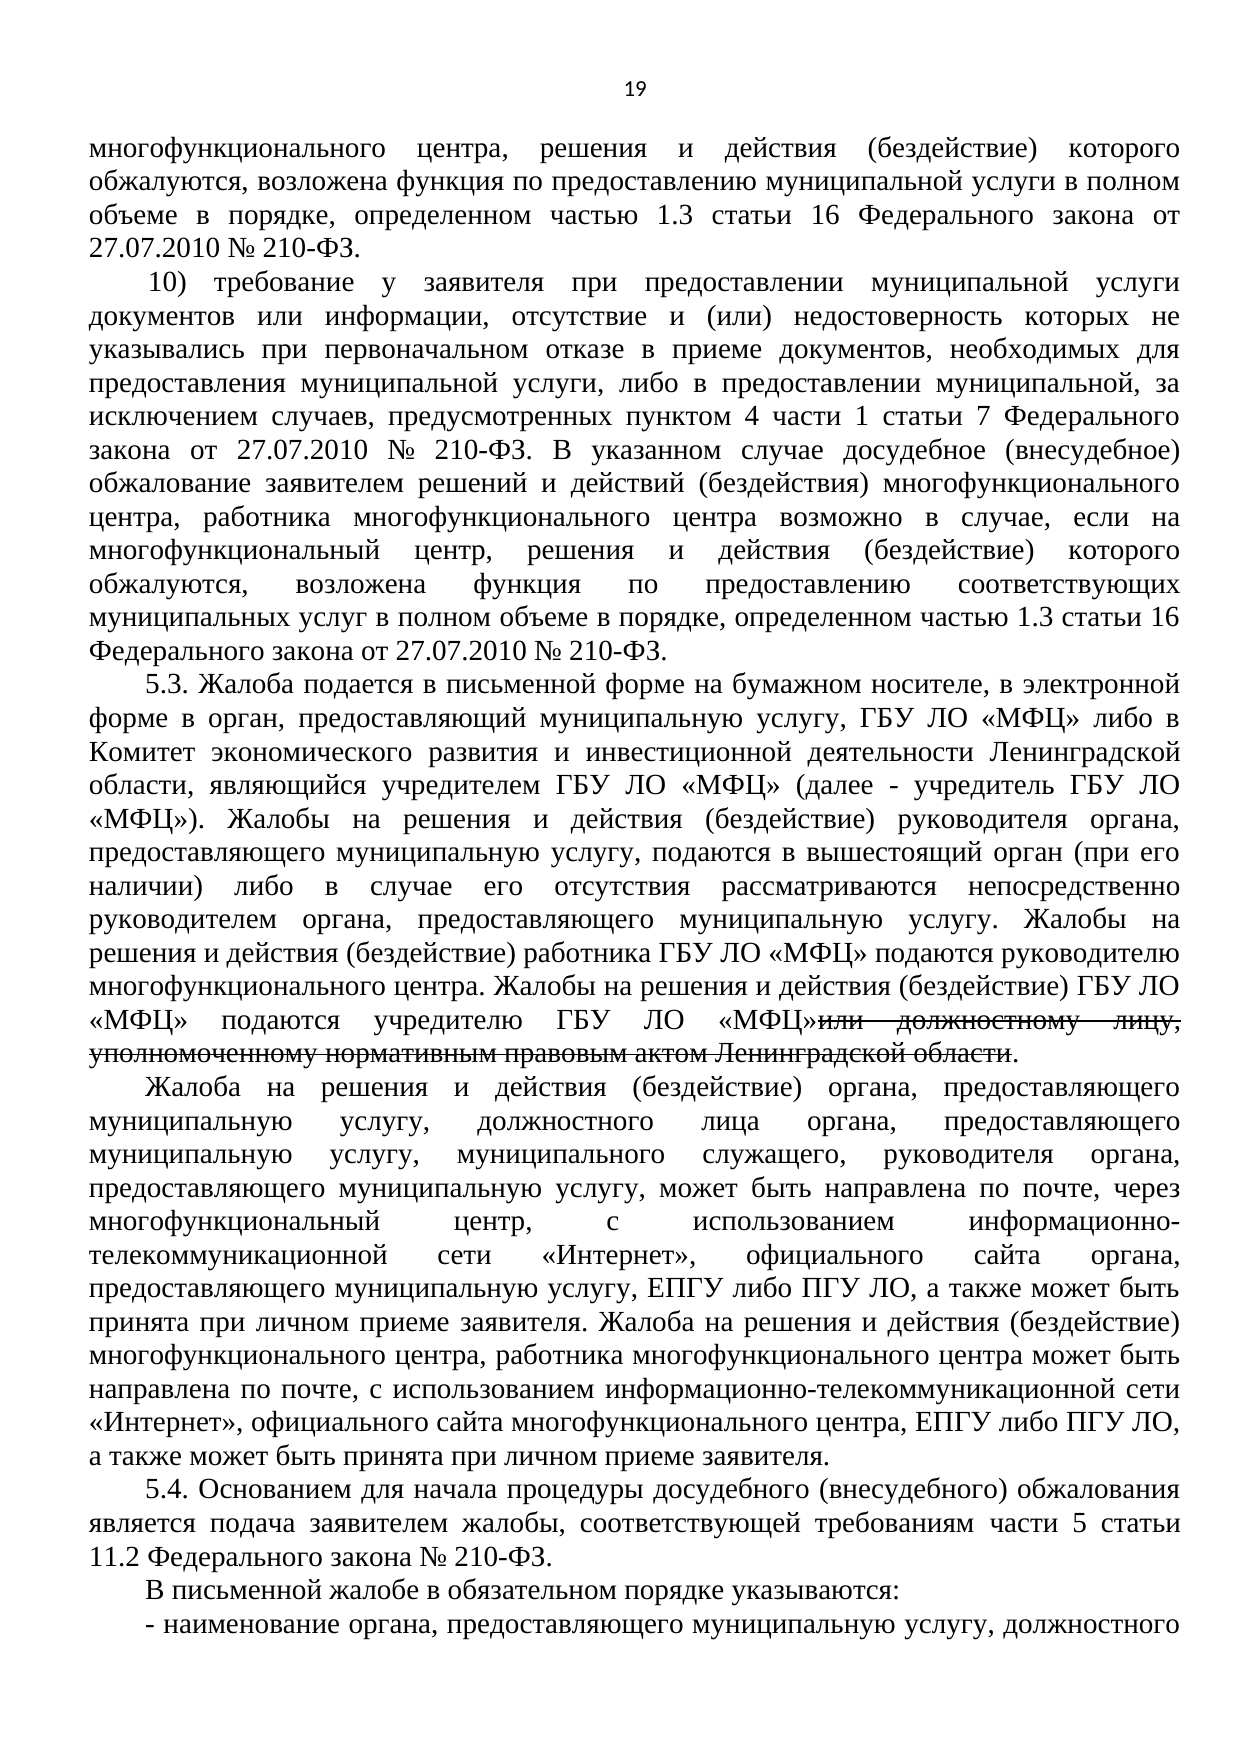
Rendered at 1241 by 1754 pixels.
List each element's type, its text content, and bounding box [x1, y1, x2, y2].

text 5.4. Основанием для начала процедуры досудебного (внесудебного) обжалования является подача заявителем жалобы, соответствующей требованиям части 5 статьи 11.2 Федерального закона № 210-ФЗ. [89, 1472, 1181, 1572]
text В письменной жалобе в обязательном порядке указываются: [89, 1572, 1181, 1606]
text 5.3. Жалоба подается в письменной форме на бумажном носителе, в электронной форме в орган, предоставляющий муниципальную услугу, ГБУ ЛО «МФЦ» либо в Комитет экономического развития и инвестиционной деятельности Ленинградской области, являющийся учредителем ГБУ ЛО «МФЦ» (далее - учредитель ГБУ ЛО «МФЦ»). Жалобы на решения и действия (бездействие) руководителя органа, предоставляющего муниципальную услугу, подаются в вышестоящий орган (при его наличии) либо в случае его отсутствия рассматриваются непосредственно руководителем органа, предоставляющего муниципальную услугу. Жалобы на решения и действия (бездействие) работника ГБУ ЛО «МФЦ» подаются руководителю многофункционального центра. Жалобы на решения и действия (бездействие) ГБУ ЛО «МФЦ» подаются учредителю ГБУ ЛО «МФЦ»или должностному лицу, уполномоченному нормативным правовым актом Ленинградской области. [89, 667, 1181, 1069]
text Жалоба на решения и действия (бездействие) органа, предоставляющего муниципальную услугу, должностного лица органа, предоставляющего муниципальную услугу, муниципального служащего, руководителя органа, предоставляющего муниципальную услугу, может быть направлена по почте, через многофункциональный центр, с использованием информационно-телекоммуникационной сети «Интернет», официального сайта органа, предоставляющего муниципальную услугу, ЕПГУ либо ПГУ ЛО, а также может быть принята при личном приеме заявителя. Жалоба на решения и действия (бездействие) многофункционального центра, работника многофункционального центра может быть направлена по почте, с использованием информационно-телекоммуникационной сети «Интернет», официального сайта многофункционального центра, ЕПГУ либо ПГУ ЛО, а также может быть принята при личном приеме заявителя. [89, 1069, 1181, 1472]
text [89, 130, 1181, 264]
text 10) требование у заявителя при предоставлении муниципальной услуги документов или информации, отсутствие и (или) недостоверность которых не указывались при первоначальном отказе в приеме документов, необходимых для предоставления муниципальной услуги, либо в предоставлении муниципальной, за исключением случаев, предусмотренных пунктом 4 части 1 статьи 7 Федерального закона от 27.07.2010 № 210-ФЗ. В указанном случае досудебное (внесудебное) обжалование заявителем решений и действий (бездействия) многофункционального центра, работника многофункционального центра возможно в случае, если на многофункциональный центр, решения и действия (бездействие) которого обжалуются, возложена функция по предоставлению соответствующих муниципальных услуг в полном объеме в порядке, определенном частью 1.3 статьи 16 Федерального закона от 27.07.2010 № 210-ФЗ. [89, 264, 1181, 667]
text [89, 1606, 1181, 1639]
